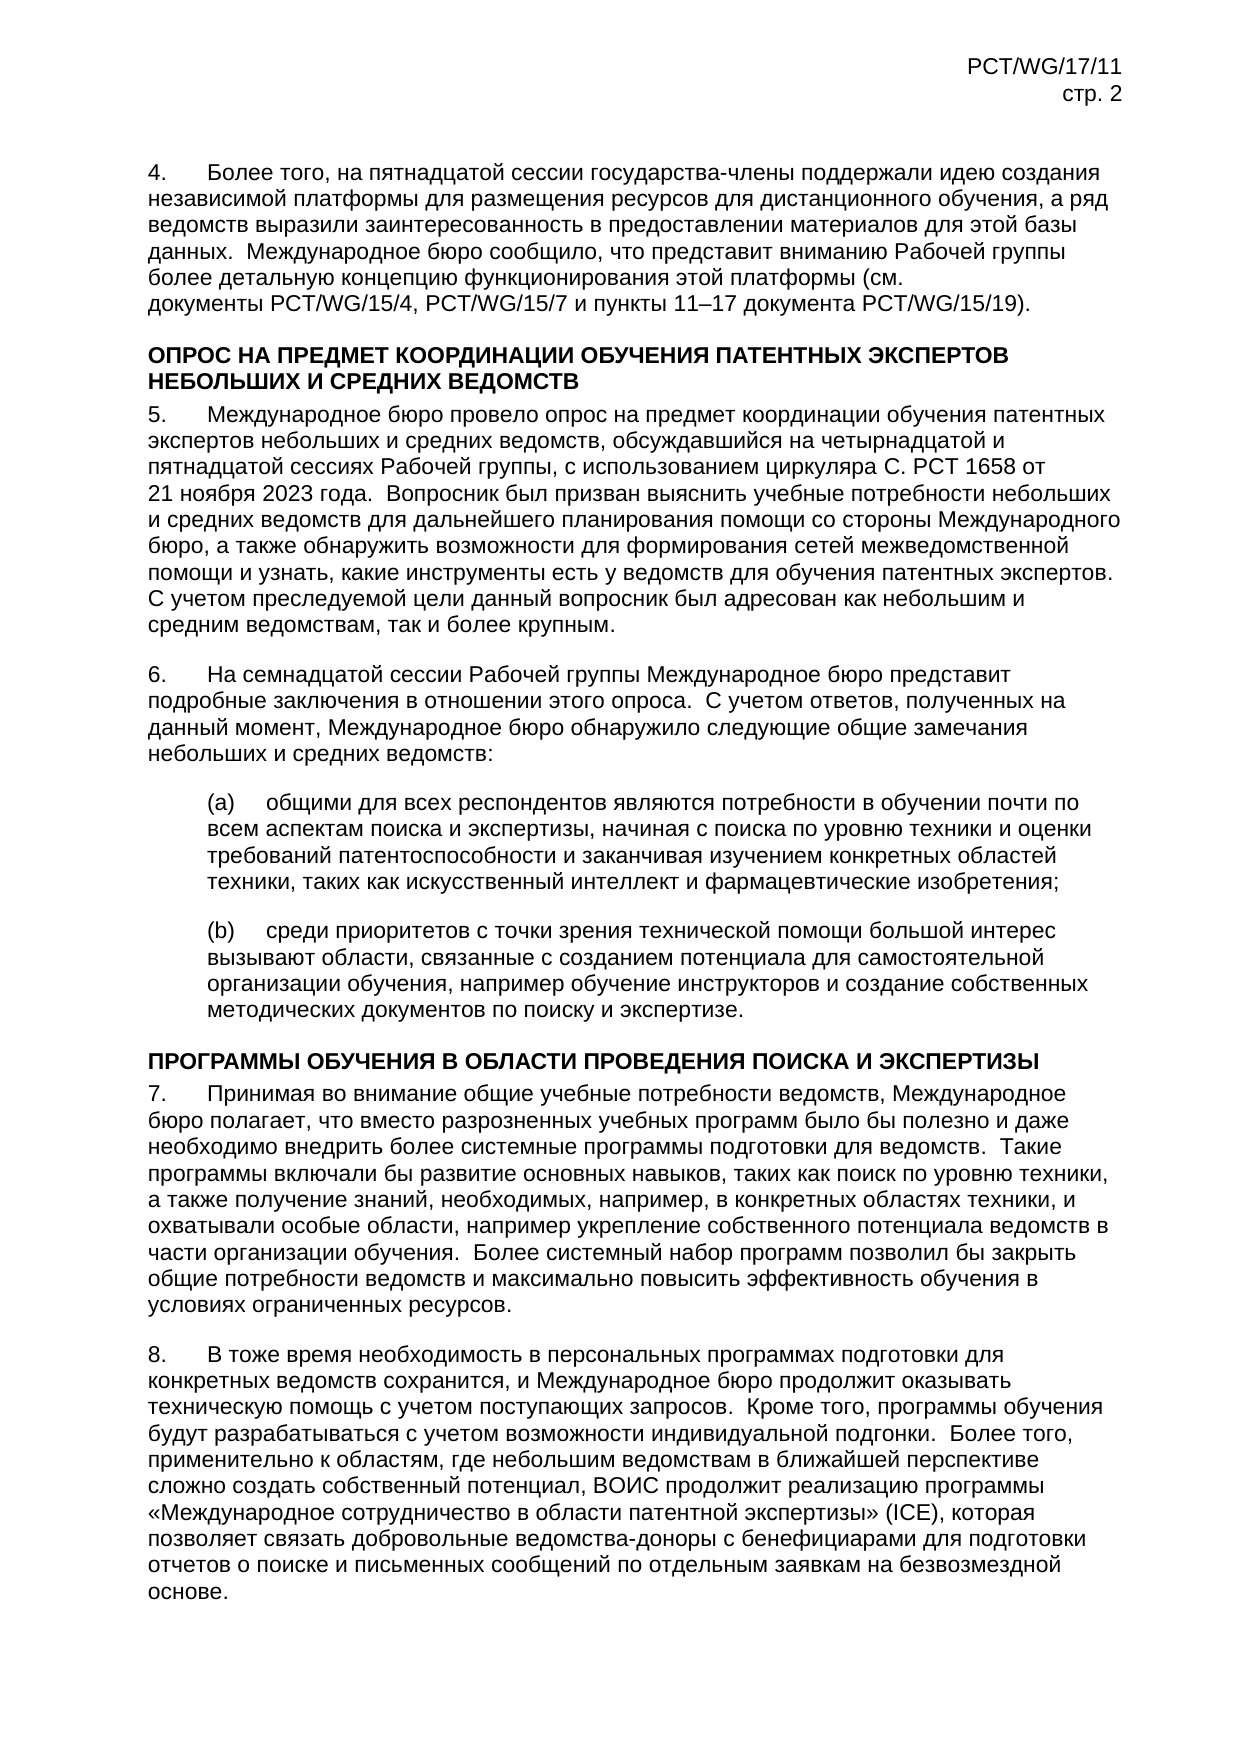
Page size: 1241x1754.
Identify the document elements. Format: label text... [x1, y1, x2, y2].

text Более того, на пятнадцатой сессии государства-члены поддержали идею создания независимой платформы для размещения ресурсов для дистанционного обучения, а ряд ведомств выразили заинтересованность в предоставлении материалов для этой базы данных. Международное бюро сообщило, что представит вниманию Рабочей группы более детальную концепцию функционирования этой платформы (см. документы PCT/WG/15/4, PCT/WG/15/7 и пункты 11–17 документа PCT/WG/15/19). [148, 158, 1122, 317]
subtitle опрос на предмет координации обучения патентных экспертов небольших и средних ведомств [148, 342, 1122, 394]
list среди приоритетов с точки зрения технической помощи большой интерес вызывают области, связанные с созданием потенциала для самостоятельной организации обучения, например обучение инструкторов и создание собственных методических документов по поиску и экспертизе. [207, 917, 1122, 1023]
text На семнадцатой сессии Рабочей группы Международное бюро представит подробные заключения в отношении этого опроса. С учетом ответов, полученных на данный момент, Международное бюро обнаружило следующие общие замечания небольших и средних ведомств: [148, 661, 1122, 766]
text Международное бюро провело опрос на предмет координации обучения патентных экспертов небольших и средних ведомств, обсуждавшийся на четырнадцатой и пятнадцатой сессиях Рабочей группы, с использованием циркуляра C. PCT 1658 от 21 ноября 2023 года. Вопросник был призван выяснить учебные потребности небольших и средних ведомств для дальнейшего планирования помощи со стороны Международного бюро, а также обнаружить возможности для формирования сетей межведомственной помощи и узнать, какие инструменты есть у ведомств для обучения патентных экспертов. С учетом преследуемой цели данный вопросник был адресован как небольшим и средним ведомствам, так и более крупным. [148, 401, 1122, 638]
text В тоже время необходимость в персональных программах подготовки для конкретных ведомств сохранится, и Международное бюро продолжит оказывать техническую помощь с учетом поступающих запросов. Кроме того, программы обучения будут разрабатываться с учетом возможности индивидуальной подгонки. Более того, применительно к областям, где небольшим ведомствам в ближайшей перспективе сложно создать собственный потенциал, ВОИС продолжит реализацию программы «Международное сотрудничество в области патентной экспертизы» (ICE), которая позволяет связать добровольные ведомства-доноры с бенефициарами для подготовки отчетов о поиске и письменных сообщений по отдельным заявкам на безвозмездной основе. [148, 1341, 1122, 1604]
subtitle Программы обучения в области проведения поиска и экспертизы [148, 1048, 1122, 1074]
list общими для всех респондентов являются потребности в обучении почти по всем аспектам поиска и экспертизы, начиная с поиска по уровню техники и оценки требований патентоспособности и заканчивая изучением конкретных областей техники, таких как искусственный интеллект и фармацевтические изобретения; [207, 789, 1122, 894]
text Принимая во внимание общие учебные потребности ведомств, Международное бюро полагает, что вместо разрозненных учебных программ было бы полезно и даже необходимо внедрить более системные программы подготовки для ведомств. Такие программы включали бы развитие основных навыков, таких как поиск по уровню техники, а также получение знаний, необходимых, например, в конкретных областях техники, и охватывали особые области, например укрепление собственного потенциала ведомств в части организации обучения. Более системный набор программ позволил бы закрыть общие потребности ведомств и максимально повысить эффективность обучения в условиях ограниченных ресурсов. [148, 1080, 1122, 1318]
